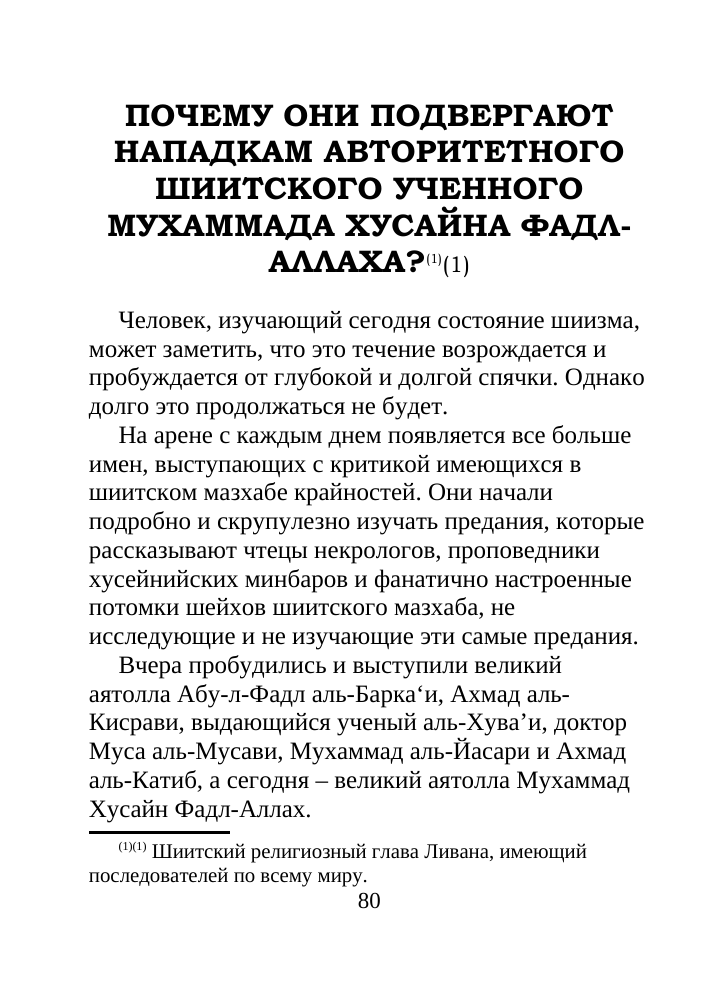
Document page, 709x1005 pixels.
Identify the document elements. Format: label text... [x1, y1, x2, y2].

text Вчера пробудились и выступили великий аятолла Абу-л-Фадл аль-Барка‘и, Ахмад аль-Кисрави, выдающийся ученый аль-Хува’и, доктор Муса аль-Мусави, Мухаммад аль-Йасари и Ахмад аль-Катиб, а сегодня – великий аятолла Мухаммад Хусайн Фадл-Аллах. [89, 650, 650, 822]
text ПОЧЕМУ ОНИ ПОДВЕРГАЮТ НАПАДКАМ АВТОРИТЕТНОГО ШИИТСКОГО УЧЕННОГО МУХАММАДА ХУСАЙНА ФАДЛ-АЛЛАХА?(1) [89, 97, 650, 280]
text На арене с каждым днем появляется все больше имен, выступающих с критикой имеющихся в шиитском мазхабе крайностей. Они начали подробно и скрупулезно изучать предания, которые рассказывают чтецы некрологов, проповедники хусейнийских минбаров и фанатично настроенные потомки шейхов шиитского мазхаба, не исследующие и не изучающие эти самые предания. [89, 420, 650, 650]
text Человек, изучающий сегодня состояние шиизма, может заметить, что это течение возрождается и пробуждается от глубокой и долгой спячки. Однако долго это продолжаться не будет. [89, 305, 650, 420]
